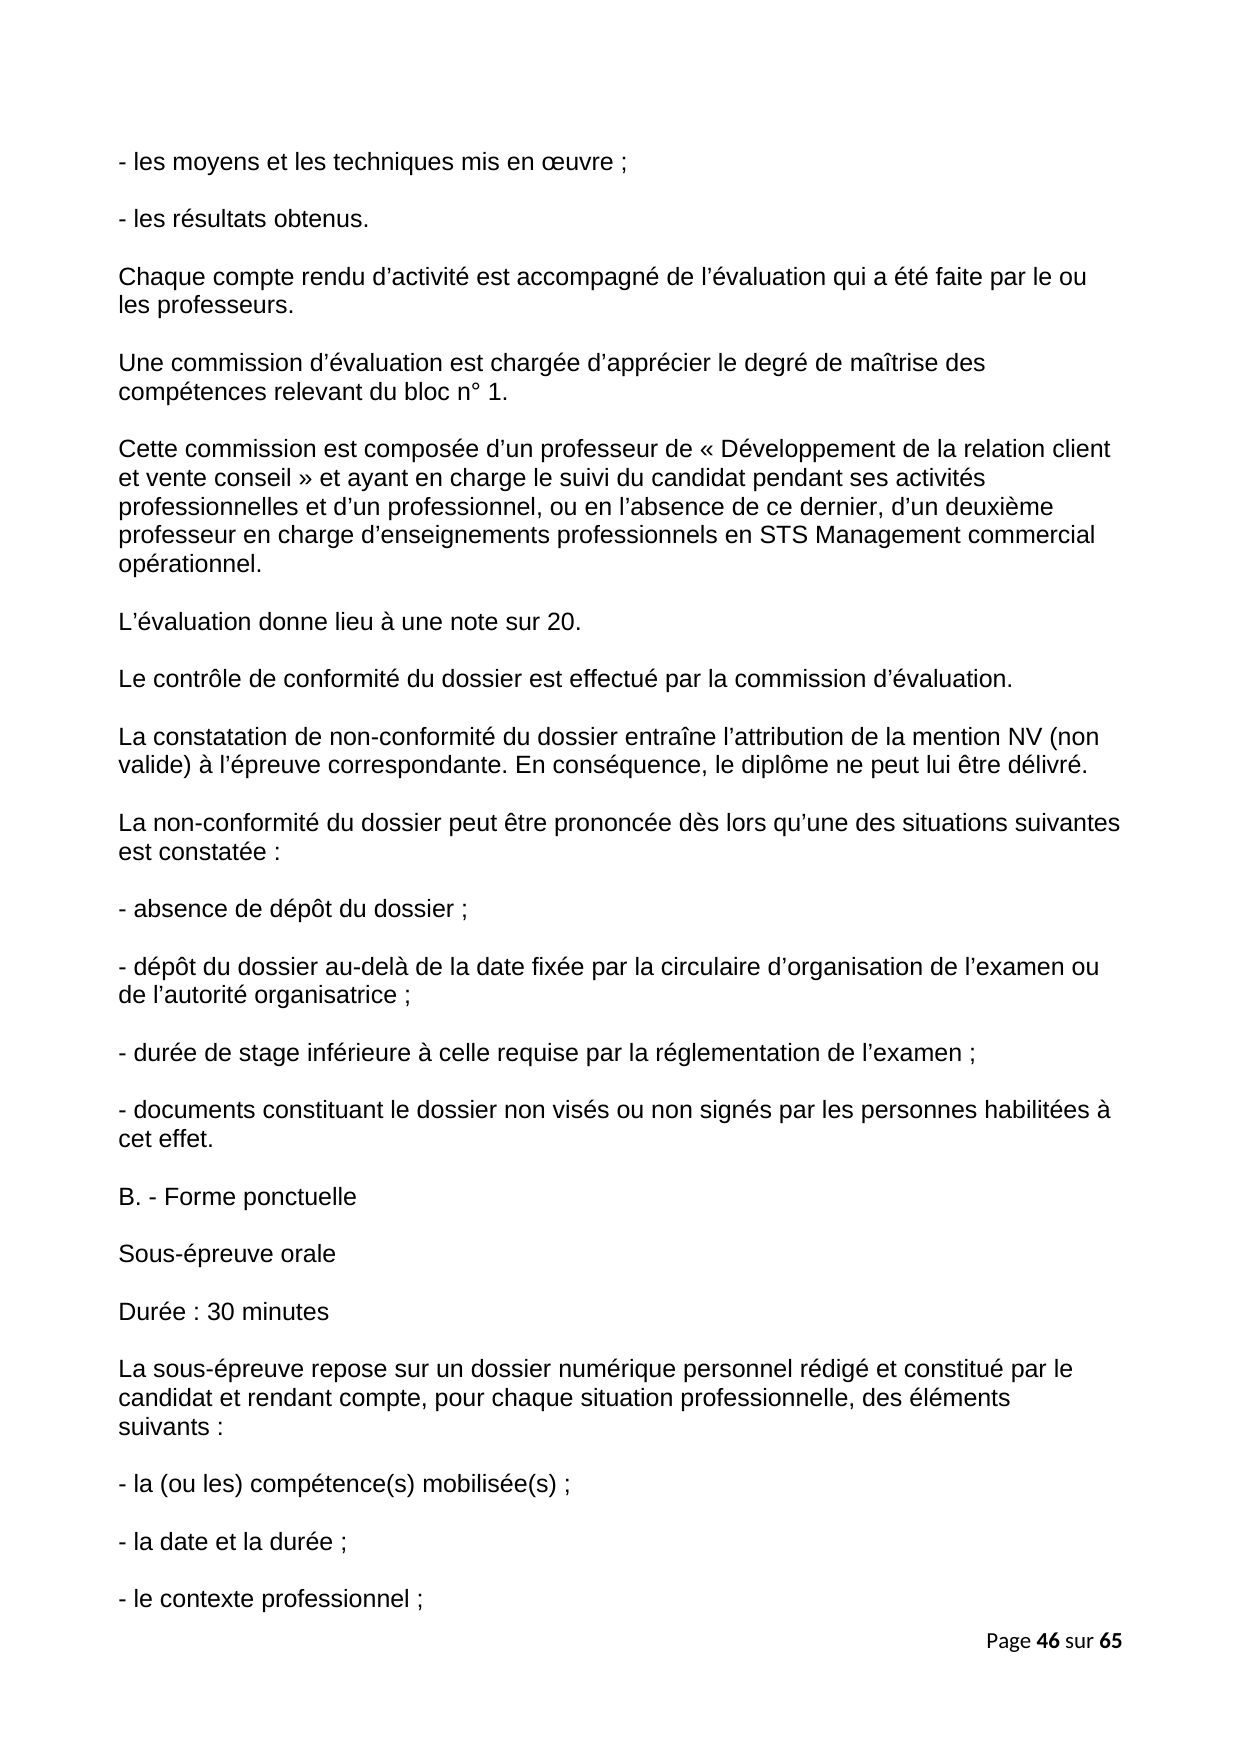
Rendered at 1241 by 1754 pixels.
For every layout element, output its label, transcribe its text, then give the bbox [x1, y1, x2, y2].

text Sous-épreuve orale [118, 1239, 1122, 1268]
text B. - Forme ponctuelle [118, 1182, 1122, 1211]
text - absence de dépôt du dossier ; [118, 894, 1122, 923]
text La sous-épreuve repose sur un dossier numérique personnel rédigé et constitué par le candidat et rendant compte, pour chaque situation professionnelle, des éléments suivants : [118, 1354, 1122, 1441]
text - dépôt du dossier au-delà de la date fixée par la circulaire d’organisation de l’examen ou de l’autorité organisatrice ; [118, 952, 1122, 1009]
text - durée de stage inférieure à celle requise par la réglementation de l’examen ; [118, 1038, 1122, 1067]
text Une commission d’évaluation est chargée d’apprécier le degré de maîtrise des compétences relevant du bloc n° 1. [118, 348, 1122, 406]
text Chaque compte rendu d’activité est accompagné de l’évaluation qui a été faite par le ou les professeurs. [118, 262, 1122, 319]
text Cette commission est composée d’un professeur de « Développement de la relation client et vente conseil » et ayant en charge le suivi du candidat pendant ses activités professionnelles et d’un professionnel, ou en l’absence de ce dernier, d’un deuxième professeur en charge d’enseignements professionnels en STS Management commercial opérationnel. [118, 434, 1122, 578]
text La constatation de non-conformité du dossier entraîne l’attribution de la mention NV (non valide) à l’épreuve correspondante. En conséquence, le diplôme ne peut lui être délivré. [118, 722, 1122, 779]
text - le contexte professionnel ; [118, 1584, 1122, 1613]
text - les moyens et les techniques mis en œuvre ; [118, 147, 1122, 176]
text Le contrôle de conformité du dossier est effectué par la commission d’évaluation. [118, 664, 1122, 693]
text L’évaluation donne lieu à une note sur 20. [118, 607, 1122, 636]
text - documents constituant le dossier non visés ou non signés par les personnes habilitées à cet effet. [118, 1096, 1122, 1153]
text - la date et la durée ; [118, 1527, 1122, 1556]
text La non-conformité du dossier peut être prononcée dès lors qu’une des situations suivantes est constatée : [118, 808, 1122, 866]
text - les résultats obtenus. [118, 204, 1122, 233]
text - la (ou les) compétence(s) mobilisée(s) ; [118, 1469, 1122, 1498]
text Durée : 30 minutes [118, 1297, 1122, 1326]
